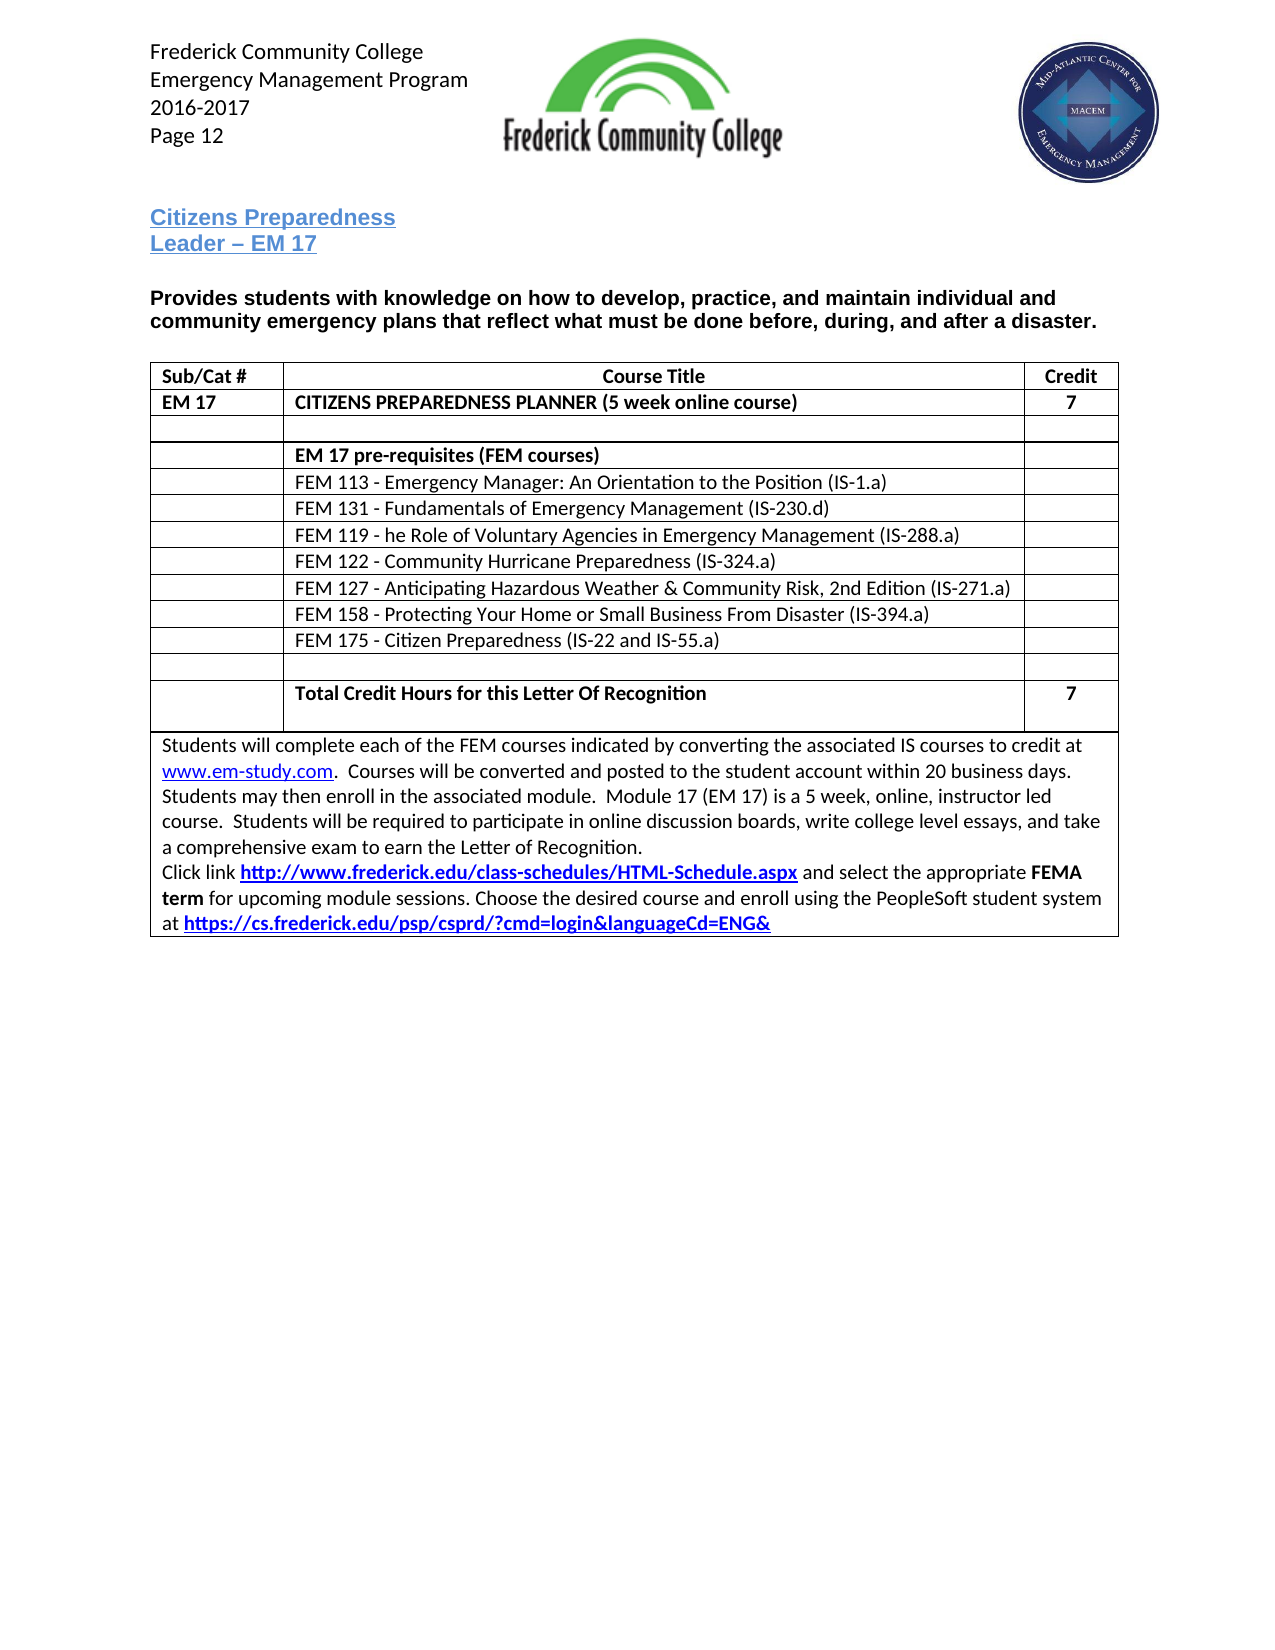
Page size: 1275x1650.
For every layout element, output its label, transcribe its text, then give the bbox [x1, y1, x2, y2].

table_cell [1025, 628, 1118, 653]
table_cell [1025, 495, 1118, 521]
table_cell [151, 443, 283, 468]
table_cell 7 [1025, 681, 1118, 731]
table_cell [151, 469, 283, 494]
table_cell [284, 654, 1024, 679]
table_cell EM 17 [151, 390, 283, 415]
table_cell 7 [1025, 390, 1118, 415]
table_cell FEM 158 - Protecting Your Home or Small Business From Disaster (IS-394.a) [284, 601, 1024, 627]
table_cell [1025, 522, 1118, 547]
table_cell [1025, 601, 1118, 627]
table_cell FEM 113 - Emergency Manager: An Orientation to the Position (IS-1.a) [284, 469, 1024, 494]
table_cell FEM 131 - Fundamentals of Emergency Management (IS-230.d) [284, 495, 1024, 521]
table_cell FEM 175 - Citizen Preparedness (IS-22 and IS-55.a) [284, 628, 1024, 653]
table_cell [151, 654, 283, 679]
text Citizens Preparedness Leader – EM 17 [150, 204, 1125, 257]
table_cell [151, 575, 283, 600]
table_cell [1025, 443, 1118, 468]
text Provides students with knowledge on how to develop, practice, and maintain individual and community emergency plans that reflect what must be done before, during, and after a disaster. [150, 285, 1125, 333]
table_cell [151, 601, 283, 627]
table_cell [151, 416, 283, 441]
table_cell [284, 416, 1024, 441]
table_cell [1025, 416, 1118, 441]
table_cell FEM 119 - he Role of Voluntary Agencies in Emergency Management (IS-288.a) [284, 522, 1024, 547]
table_header Sub/Cat # [151, 363, 283, 388]
table_cell [151, 495, 283, 521]
table_cell [151, 628, 283, 653]
table_cell EM 17 pre-requisites (FEM courses) [284, 443, 1024, 468]
table_cell [151, 548, 283, 574]
table_header Credit [1025, 363, 1118, 388]
table_header Course Title [284, 363, 1024, 388]
table_cell Students will complete each of the FEM courses indicated by converting the associated IS courses to credit at www.em-study.com. Courses will be converted and posted to the student account within 20 business days. Students may then enroll in the associated module. Module 17 (EM 17) is a 5 week, online, instructor led course. Students will be required to participate in online discussion boards, write college level essays, and take a comprehensive exam to earn the Letter of Recognition. Click link http://www.frederick.edu/class-schedules/HTML-Schedule.aspx and select the appropriate FEMA term for upcoming module sessions. Choose the desired course and enroll using the PeopleSoft student system at https://cs.frederick.edu/psp/csprd/?cmd=login&languageCd=ENG& [151, 733, 1118, 936]
table_cell [151, 681, 283, 731]
table_cell [1025, 654, 1118, 679]
table_cell [1025, 469, 1118, 494]
table_cell Total Credit Hours for this Letter Of Recognition [284, 681, 1024, 731]
picture [993, 0, 1183, 219]
table_cell CITIZENS PREPAREDNESS PLANNER (5 week online course) [284, 390, 1024, 415]
table_cell FEM 127 - Anticipating Hazardous Weather & Community Risk, 2nd Edition (IS-271.a) [284, 575, 1024, 600]
table_cell [151, 522, 283, 547]
table_cell FEM 122 - Community Hurricane Preparedness (IS-324.a) [284, 548, 1024, 574]
table_cell [1025, 548, 1118, 574]
table_cell [1025, 575, 1118, 600]
